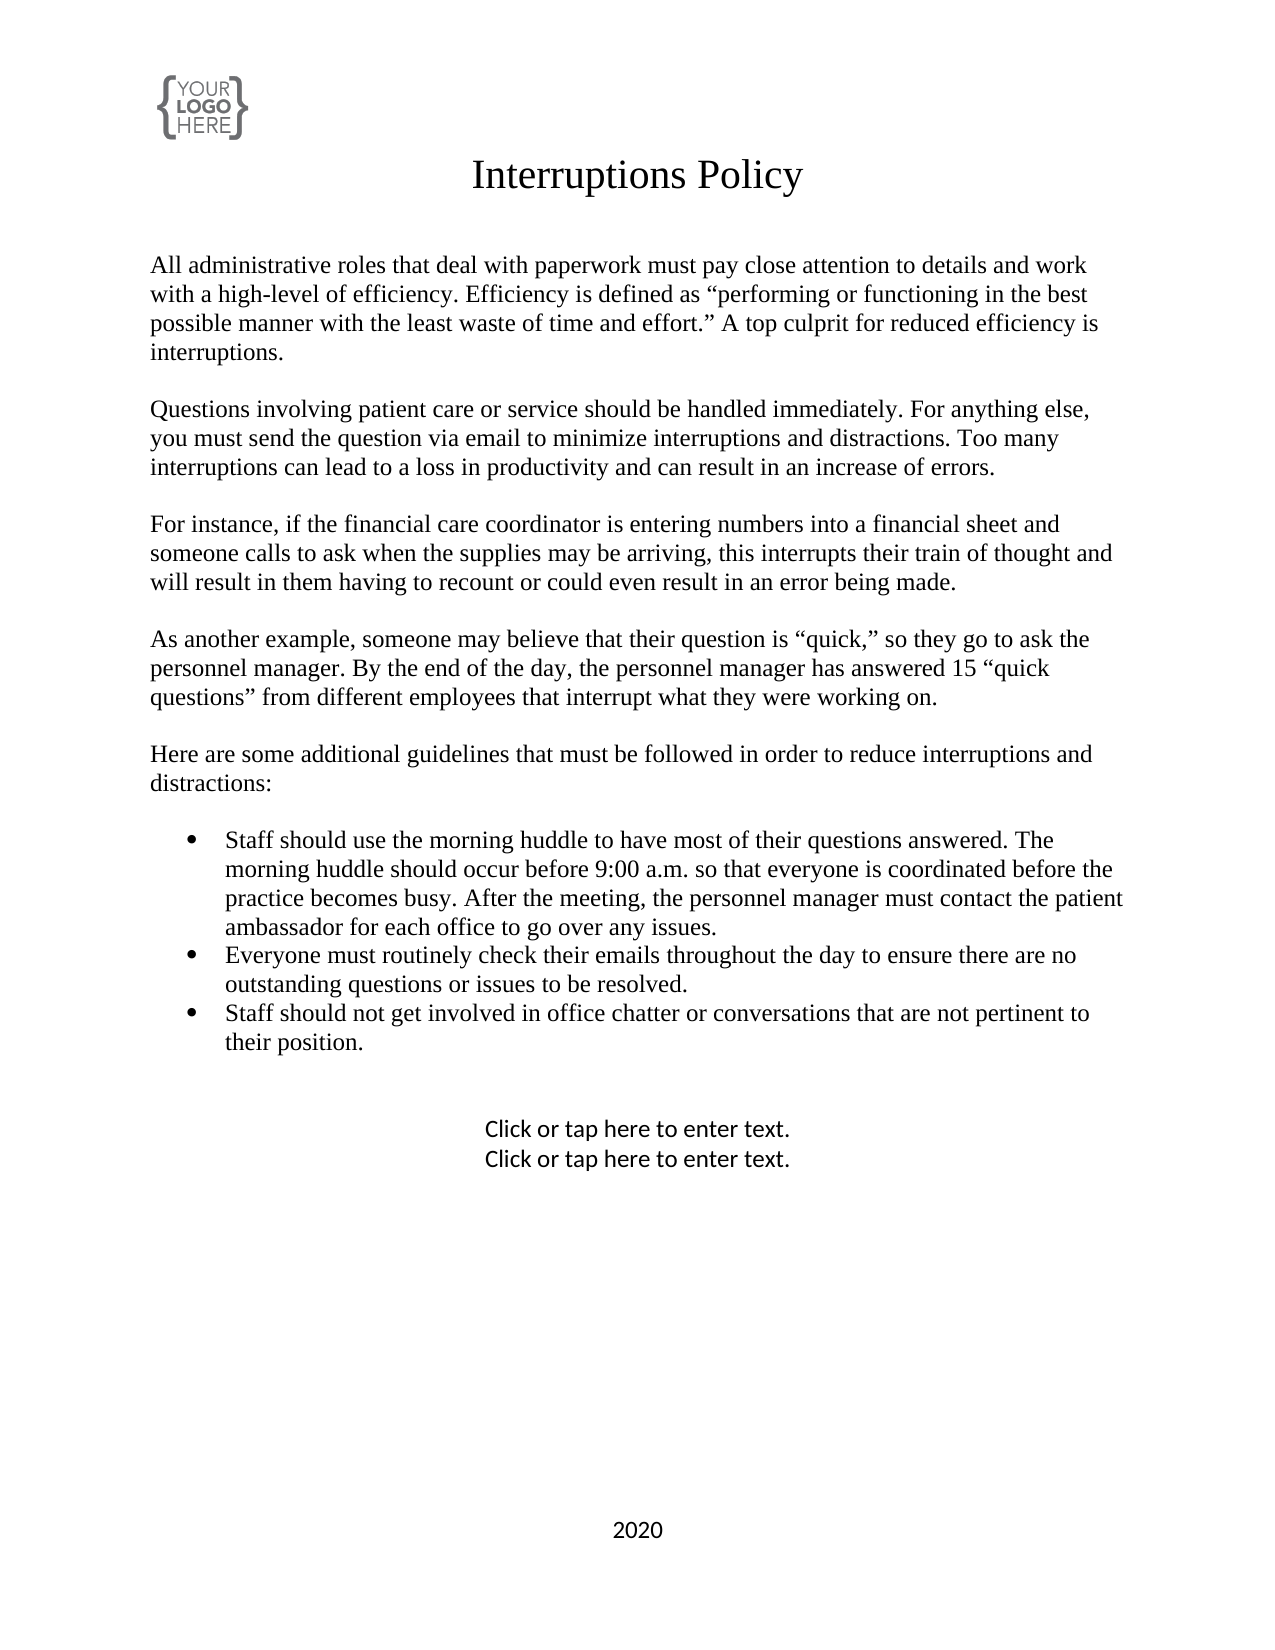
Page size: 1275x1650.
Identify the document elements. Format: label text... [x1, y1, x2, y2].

list Everyone must routinely check their emails throughout the day to ensure there are no outstanding questions or issues to be resolved. [187, 941, 1125, 998]
list Staff should not get involved in office chatter or conversations that are not pertinent to their position. [187, 998, 1125, 1056]
text As another example, someone may believe that their question is “quick,” so they go to ask the personnel manager. By the end of the day, the personnel manager has answered 15 “quick questions” from different employees that interrupt what they were working on. [150, 624, 1125, 711]
picture [150, 75, 258, 144]
text For instance, if the financial care coordinator is entering numbers into a financial sheet and someone calls to ask when the supplies may be arriving, this interrupts their train of thought and will result in them having to recount or could even result in an error being made. [150, 509, 1125, 596]
text All administrative roles that deal with paperwork must pay close attention to details and work with a high-level of efficiency. Efficiency is defined as “performing or functioning in the best possible manner with the least waste of time and effort.” A top culprit for reduced efficiency is interruptions. [150, 251, 1125, 366]
text Here are some additional guidelines that must be followed in order to reduce interruptions and distractions: [150, 739, 1125, 797]
text Interruptions Policy [150, 150, 1125, 198]
list Staff should use the morning huddle to have most of their questions answered. The morning huddle should occur before 9:00 a.m. so that everyone is coordinated before the practice becomes busy. After the meeting, the personnel manager must contact the patient ambassador for each office to go over any issues. [187, 826, 1125, 941]
text Questions involving patient care or service should be handled immediately. For anything else, you must send the question via email to minimize interruptions and distractions. Too many interruptions can lead to a loss in productivity and can result in an increase of errors. [150, 394, 1125, 481]
